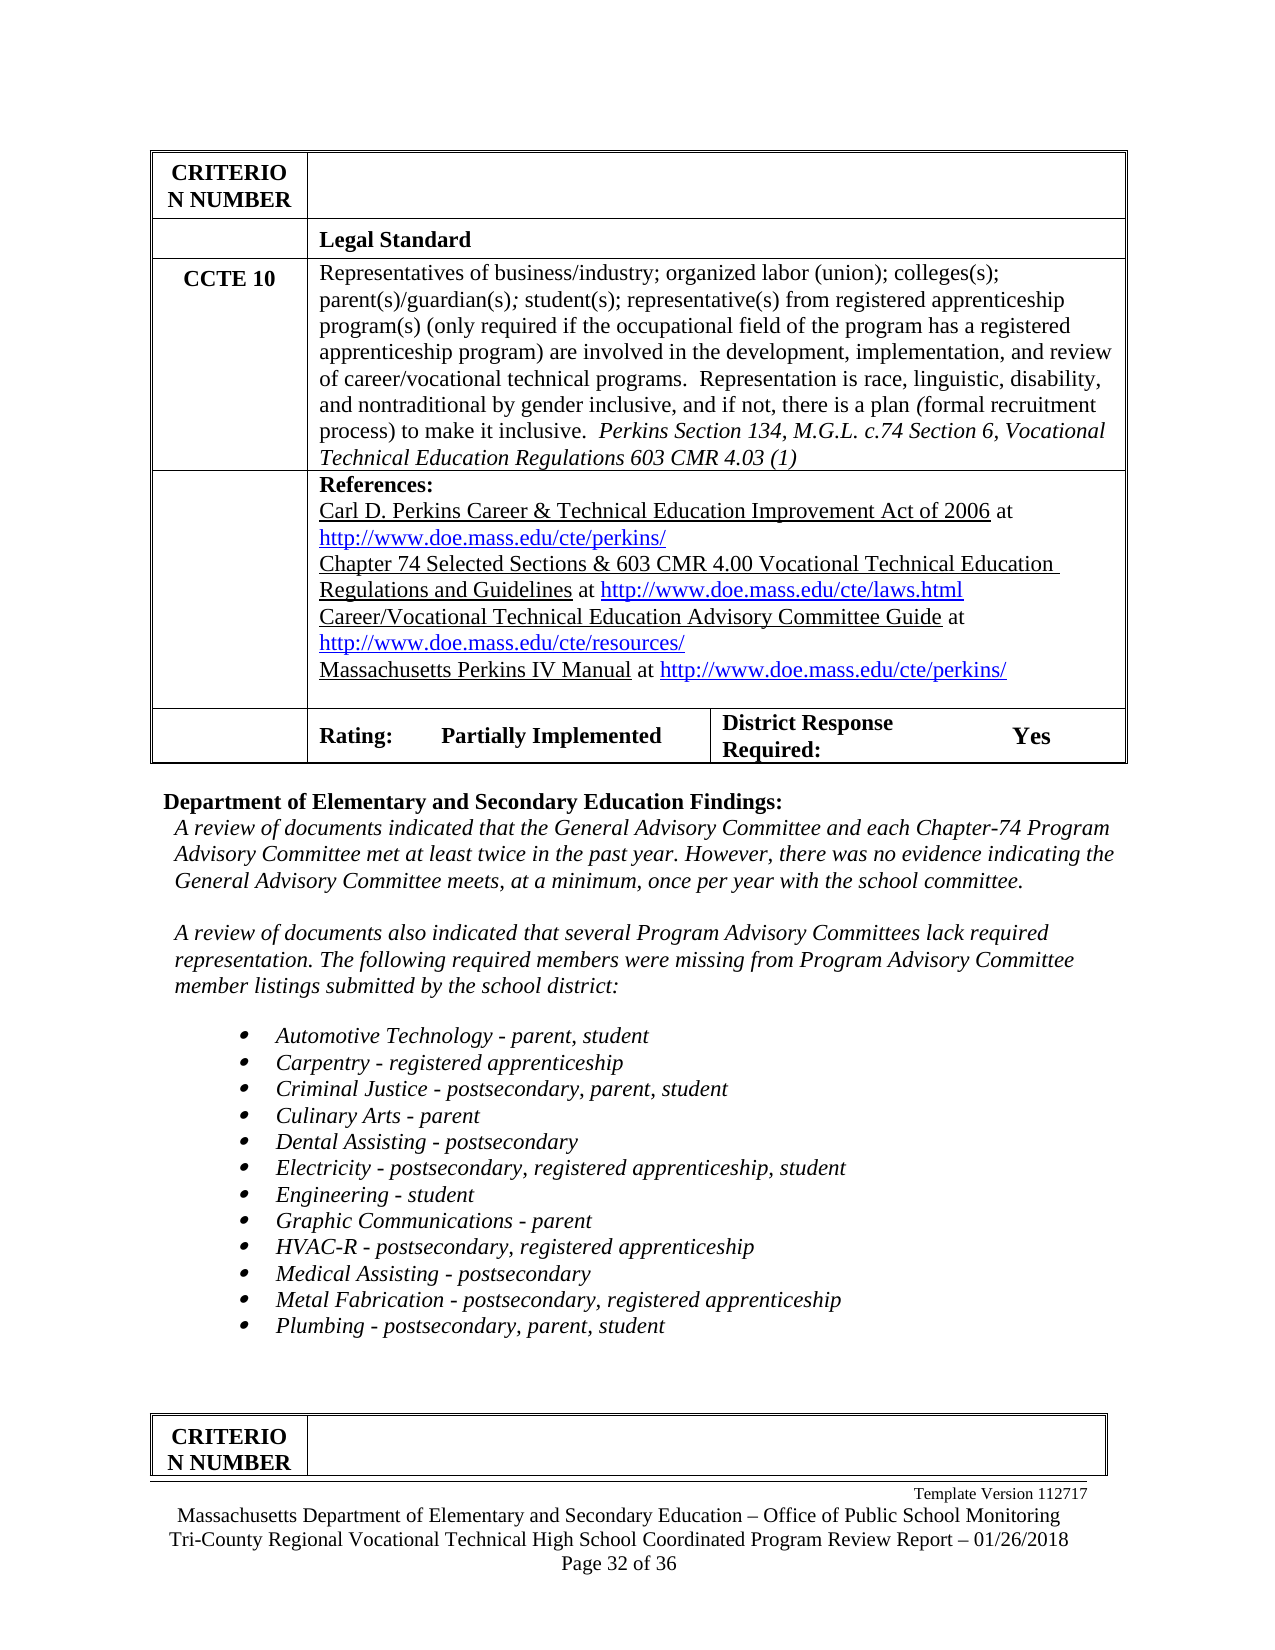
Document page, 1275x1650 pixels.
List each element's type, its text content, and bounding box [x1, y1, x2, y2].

table_cell Yes [1000, 709, 1125, 762]
table_header [308, 1416, 1105, 1475]
table_cell Representatives of business/industry; organized labor (union); colleges(s); parent(s)/guardian(s); student(s); representative(s) from registered apprenticeship program(s) (only required if the occupational field of the program has a registered apprenticeship program) are involved in the development, implementation, and review of career/vocational technical programs. Representation is race, linguistic, disability, and nontraditional by gender inclusive, and if not, there is a plan (formal recruitment process) to make it inclusive. Perkins Section 134, M.G.L. c.74 Section 6, Vocational Technical Education Regulations 603 CMR 4.03 (1) [308, 259, 1125, 470]
table_cell Legal Standard [308, 219, 1125, 258]
table_cell [153, 471, 307, 708]
table_header Department of Elementary and Secondary Education Findings: [152, 788, 1155, 814]
table_cell Automotive Technology - parent, student Carpentry - registered apprenticeship Criminal Justice - postsecondary, parent, student Culinary Arts - parent Dental Assisting - postsecondary Electricity - postsecondary, registered apprenticeship, student Engineering - student Graphic Communications - parent HVAC-R - postsecondary, registered apprenticeship Medical Assisting - postsecondary Metal Fabrication - postsecondary, registered apprenticeship Plumbing - postsecondary, parent, student [152, 814, 1155, 1365]
table_header CRITERION NUMBER [153, 153, 307, 218]
table_cell [153, 219, 307, 258]
table_header CRITERION NUMBER [153, 1416, 307, 1475]
table_cell References: Carl D. Perkins Career & Technical Education Improvement Act of 2006 at http://www.doe.mass.edu/cte/perkins/ Chapter 74 Selected Sections & 603 CMR 4.00 Vocational Technical Education Regulations and Guidelines at http://www.doe.mass.edu/cte/laws.html Career/Vocational Technical Education Advisory Committee Guide at http://www.doe.mass.edu/cte/resources/ Massachusetts Perkins IV Manual at http://www.doe.mass.edu/cte/perkins/ [308, 471, 1125, 708]
table_cell District Response Required: [711, 709, 1000, 762]
table_cell Partially Implemented [429, 709, 710, 762]
table_cell [153, 709, 307, 762]
table_cell Rating: [308, 709, 429, 762]
table_header [308, 153, 1125, 218]
table_cell CCTE 10 [153, 259, 307, 470]
